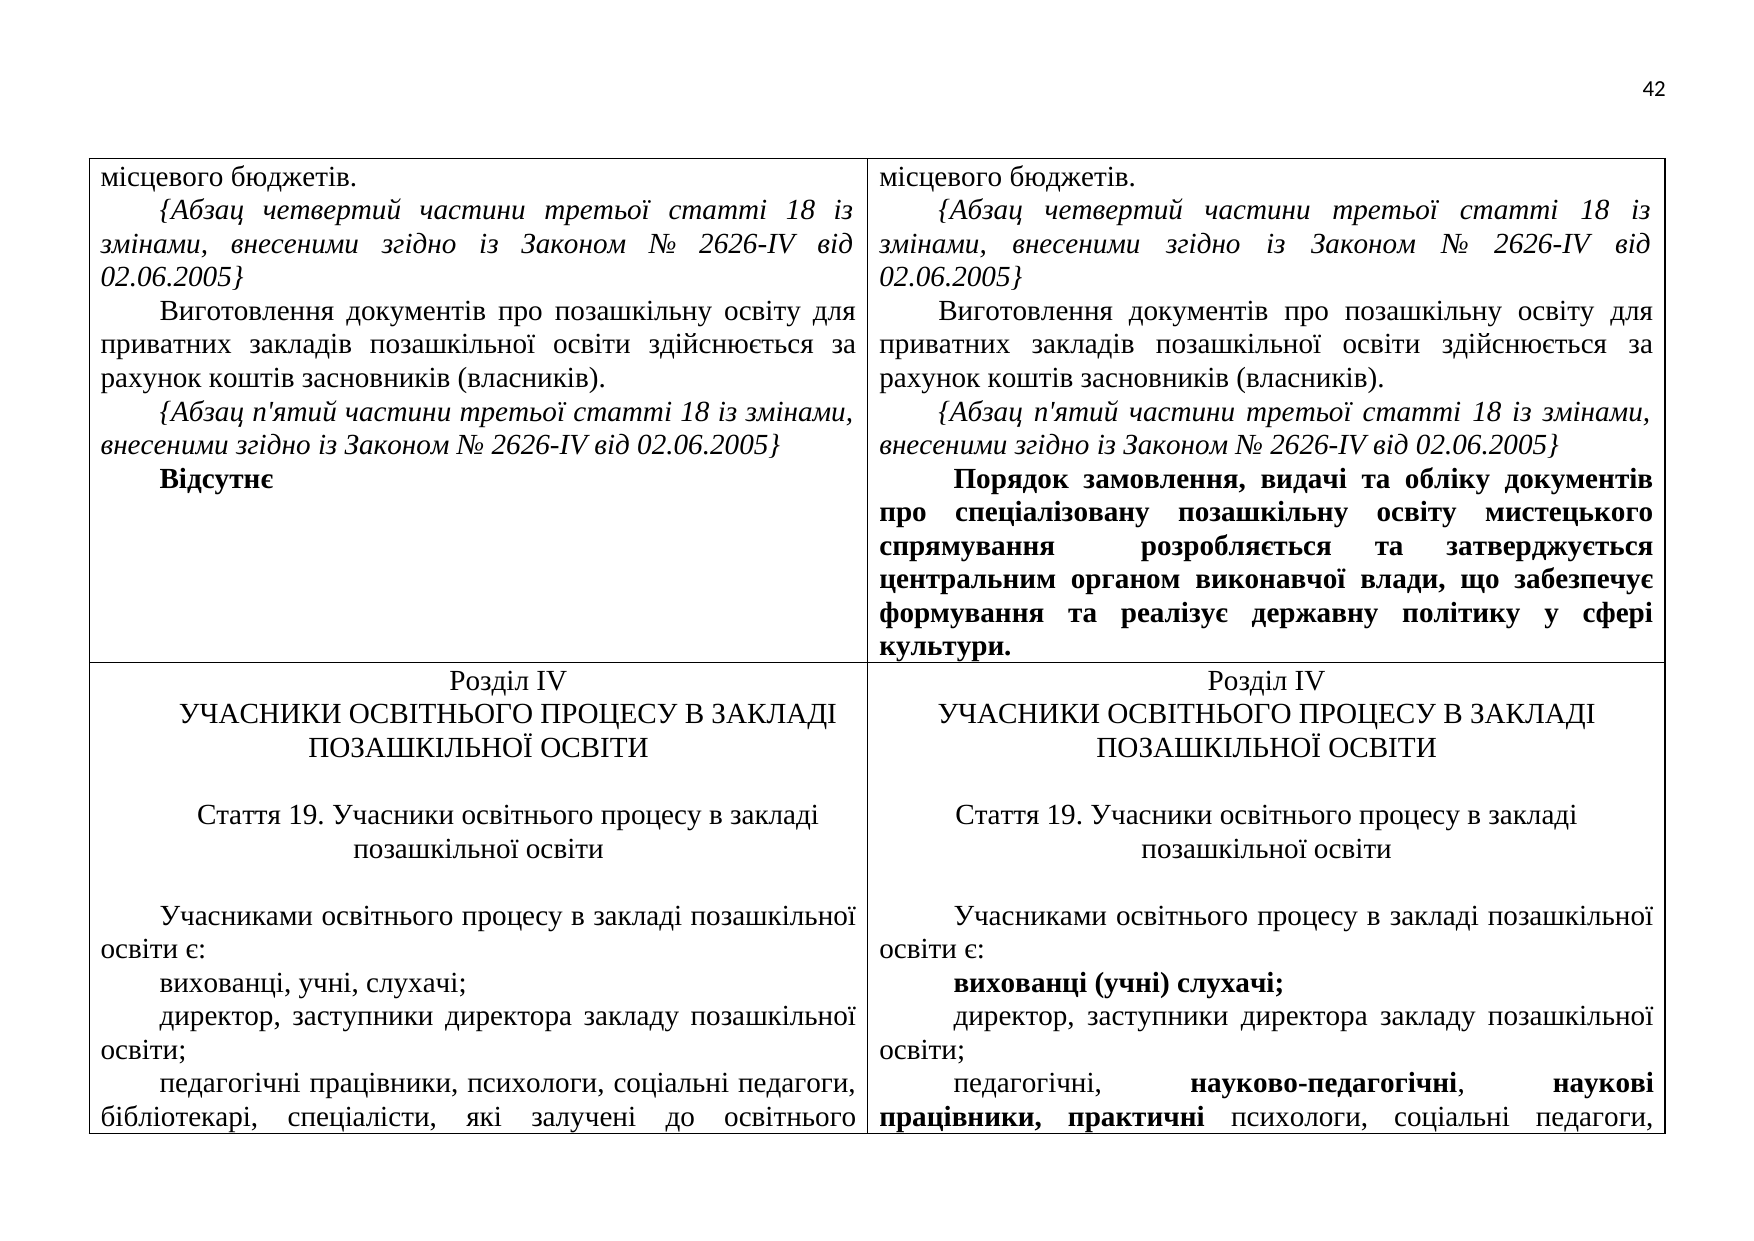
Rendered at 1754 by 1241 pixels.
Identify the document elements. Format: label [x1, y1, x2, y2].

table_cell [90, 663, 867, 1133]
table_cell [868, 663, 1664, 1133]
table_cell [868, 159, 1664, 662]
table_cell [90, 159, 867, 662]
